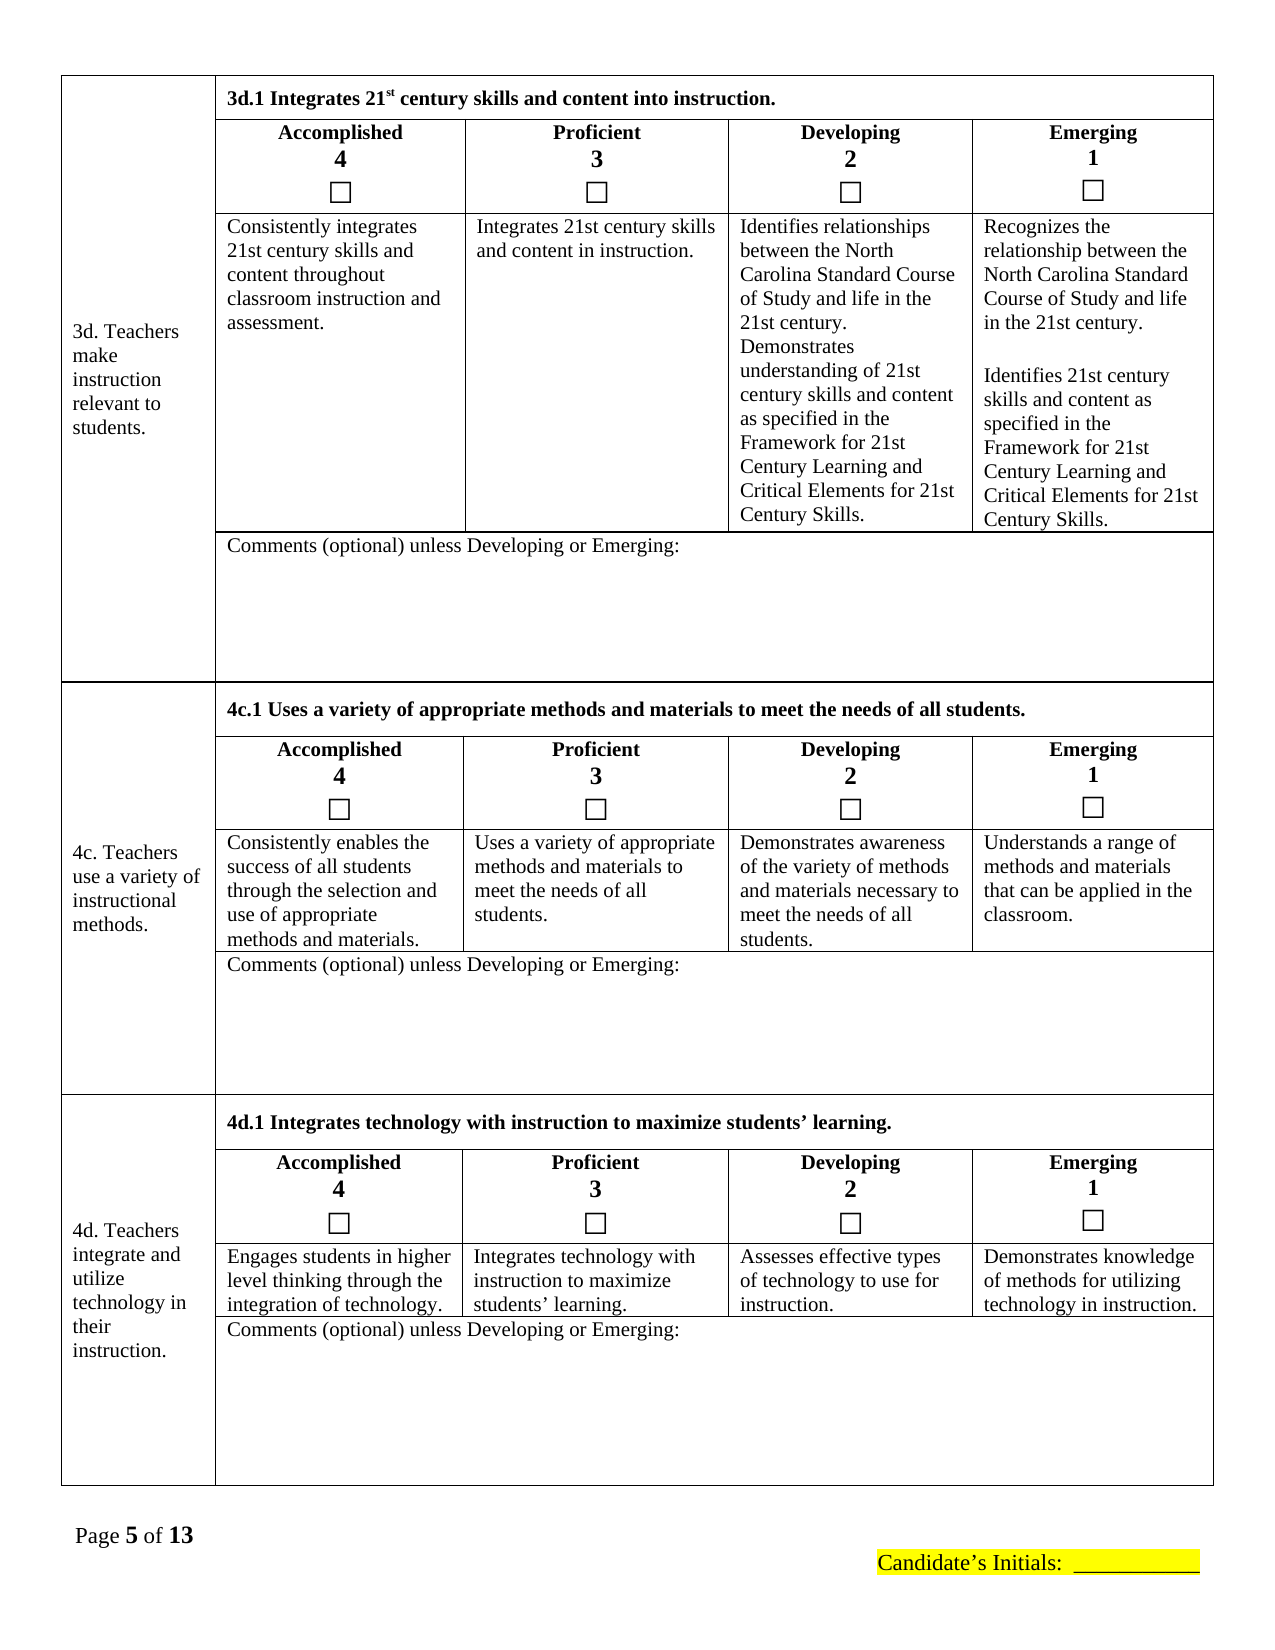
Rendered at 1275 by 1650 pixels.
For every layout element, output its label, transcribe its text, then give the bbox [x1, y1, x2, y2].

table_cell Developing 2 [729, 120, 972, 212]
table_cell Understands a range of methods and materials that can be applied in the classroom. [973, 830, 1213, 951]
table_cell Assesses effective types of technology to use for instruction. [729, 1244, 972, 1316]
table_cell Developing 2 [729, 737, 972, 829]
table_cell Demonstrates knowledge of methods for utilizing technology in instruction. [973, 1244, 1213, 1316]
table_cell 4d.1 Integrates technology with instruction to maximize students’ learning. [216, 1095, 1213, 1149]
table_cell Uses a variety of appropriate methods and materials to meet the needs of all students. [464, 830, 728, 951]
table_cell Comments (optional) unless Developing or Emerging: [216, 1317, 1213, 1485]
table_cell Proficient 3 [463, 1150, 728, 1243]
table_cell Developing 2 [729, 1150, 972, 1243]
table_header 3d. Teachers make instruction relevant to students. [62, 76, 215, 681]
table_cell Comments (optional) unless Developing or Emerging: [216, 533, 1213, 681]
table_cell Proficient 3 [464, 737, 728, 829]
table_cell Integrates technology with instruction to maximize students’ learning. [463, 1244, 728, 1316]
table_cell Demonstrates awareness of the variety of methods and materials necessary to meet the needs of all students. [729, 830, 972, 951]
table_cell Comments (optional) unless Developing or Emerging: [216, 952, 1213, 1094]
table_cell Consistently integrates 21st century skills and content throughout classroom instruction and assessment. [216, 214, 465, 531]
table_cell Identifies relationships between the North Carolina Standard Course of Study and life in the 21st century. Demonstrates understanding of 21st century skills and content as specified in the Framework for 21st Century Learning and Critical Elements for 21st Century Skills. [729, 214, 972, 531]
table_cell Engages students in higher level thinking through the integration of technology. [216, 1244, 462, 1316]
table_cell 4d. Teachers integrate and utilize technology in their instruction. [62, 1095, 215, 1485]
table_header 3d.1 Integrates 21st century skills and content into instruction. [216, 76, 1213, 119]
table_cell Consistently enables the success of all students through the selection and use of appropriate methods and materials. [216, 830, 463, 951]
table_cell Integrates 21st century skills and content in instruction. [466, 214, 728, 531]
table_cell Accomplished 4 [216, 120, 465, 212]
table_cell Emerging 1 [973, 737, 1213, 829]
table_cell Proficient 3 [466, 120, 728, 212]
table_cell Emerging 1 [973, 120, 1213, 212]
table_cell 4c. Teachers use a variety of instructional methods. [62, 683, 215, 1094]
table_cell Recognizes the relationship between the North Carolina Standard Course of Study and life in the 21st century. Identifies 21st century skills and content as specified in the Framework for 21st Century Learning and Critical Elements for 21st Century Skills. [973, 214, 1213, 531]
table_cell Accomplished 4 [216, 737, 463, 829]
table_cell Accomplished 4 [216, 1150, 462, 1243]
table_cell 4c.1 Uses a variety of appropriate methods and materials to meet the needs of all students. [216, 683, 1213, 736]
table_cell Emerging 1 [973, 1150, 1213, 1243]
